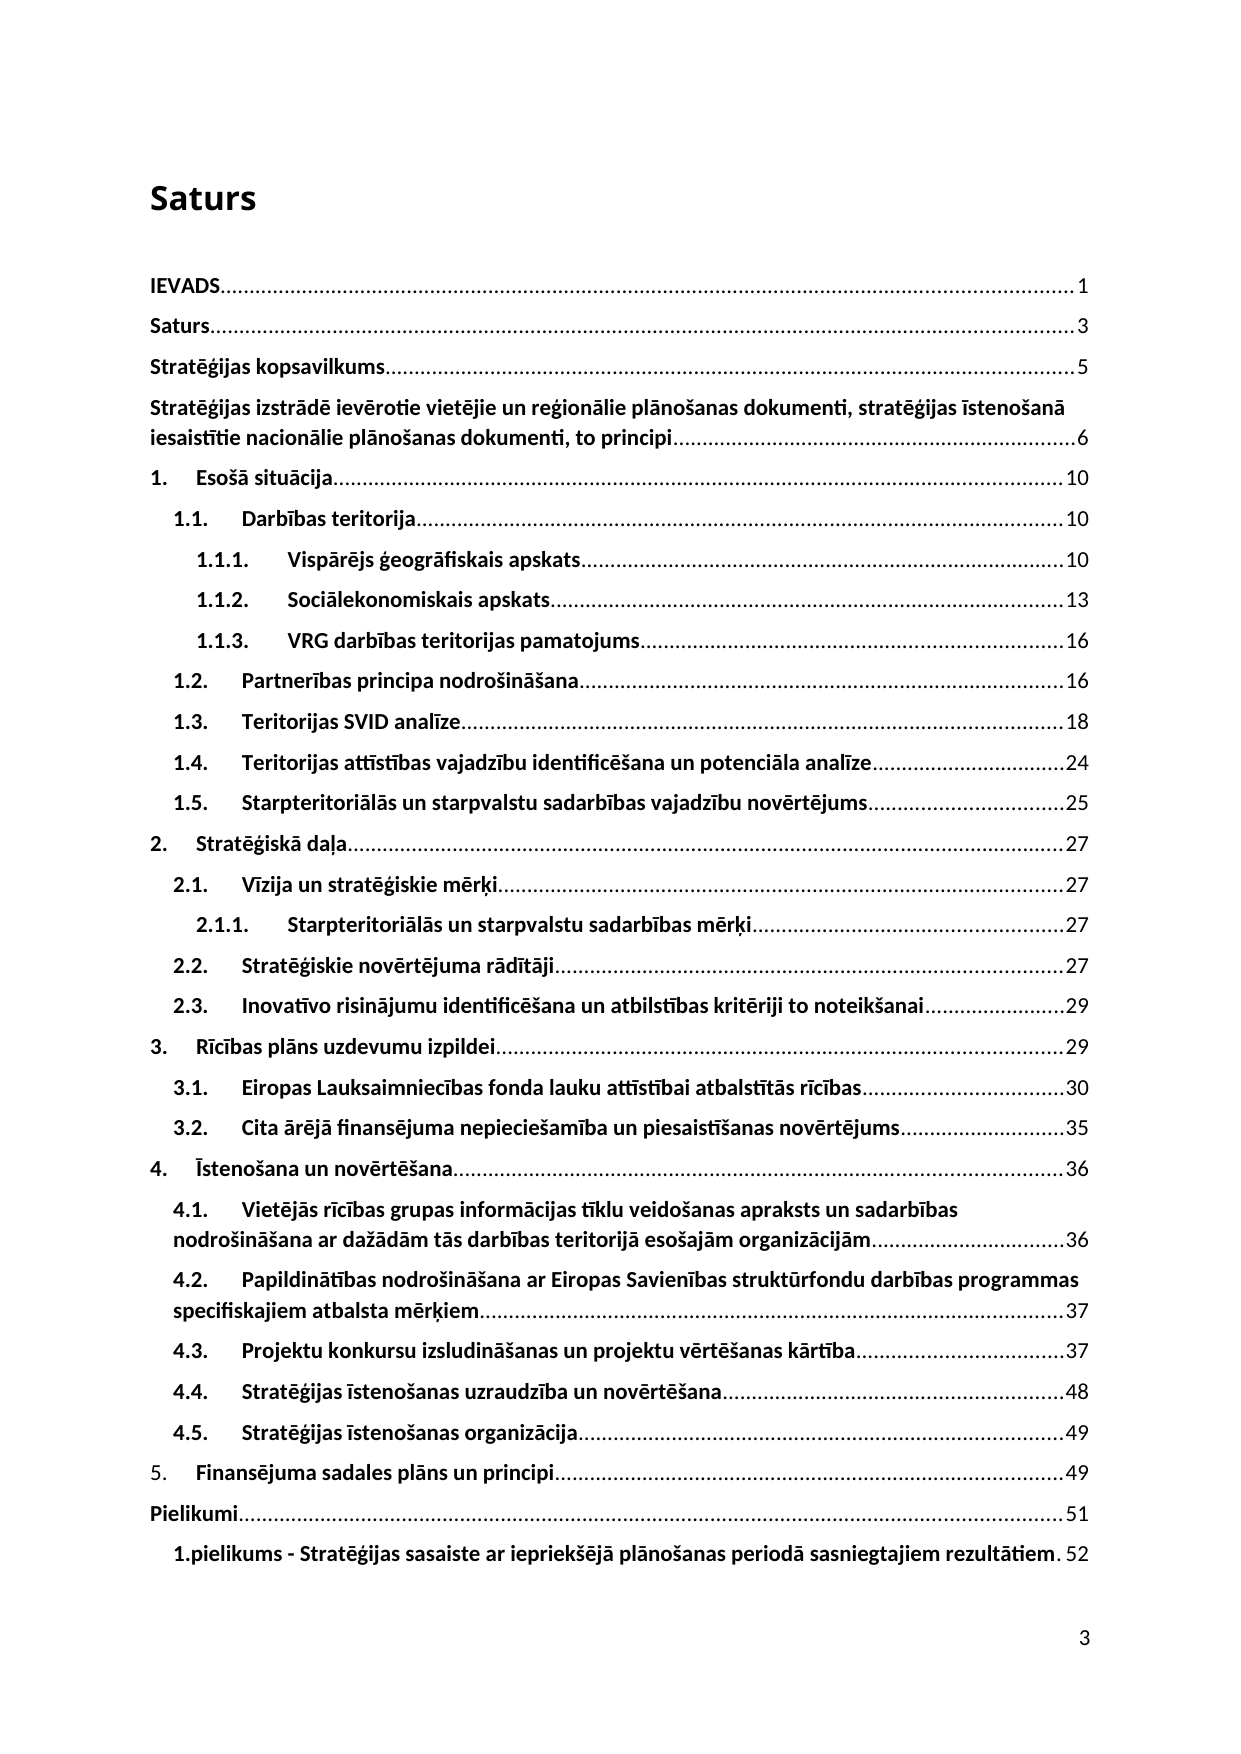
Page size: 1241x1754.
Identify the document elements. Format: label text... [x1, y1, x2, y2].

text 4.4. Stratēģijas īstenošanas uzraudzība un novērtēšana 48 [173, 1377, 1090, 1405]
text 2.3. Inovatīvo risinājumu identificēšana un atbilstības kritēriji to noteikšanai 29 [173, 992, 1090, 1020]
text 2. Stratēģiskā daļa 27 [150, 829, 1090, 857]
text Stratēģijas izstrādē ievērotie vietējie un reģionālie plānošanas dokumenti, stratēģijas īstenošanā iesaistītie nacionālie plānošanas dokumenti, to principi 6 [150, 393, 1090, 451]
text 2.1. Vīzija un stratēģiskie mērķi 27 [173, 870, 1090, 898]
text 5. Finansējuma sadales plāns un principi 49 [150, 1458, 1090, 1486]
text 2.1.1. Starpteritoriālās un starpvalstu sadarbības mērķi 27 [196, 910, 1090, 938]
text 4.5. Stratēģijas īstenošanas organizācija 49 [173, 1418, 1090, 1446]
text 3.1. Eiropas Lauksaimniecības fonda lauku attīstībai atbalstītās rīcības 30 [173, 1073, 1090, 1101]
text 1.3. Teritorijas SVID analīze 18 [173, 707, 1090, 735]
text 4. Īstenošana un novērtēšana 36 [150, 1154, 1090, 1182]
text 1.2. Partnerības principa nodrošināšana 16 [173, 667, 1090, 695]
text 4.1. Vietējās rīcības grupas informācijas tīklu veidošanas apraksts un sadarbības nodrošināšana ar dažādām tās darbības teritorijā esošajām organizācijām 36 [173, 1195, 1090, 1253]
text 1.4. Teritorijas attīstības vajadzību identificēšana un potenciāla analīze 24 [173, 748, 1090, 776]
text 1.1.2. Sociālekonomiskais apskats 13 [196, 585, 1090, 613]
text 1.pielikums - Stratēģijas sasaiste ar iepriekšējā plānošanas periodā sasniegtajiem rezultātiem 52 [173, 1539, 1090, 1568]
text 3.2. Cita ārējā finansējuma nepieciešamība un piesaistīšanas novērtējums 35 [173, 1113, 1090, 1142]
text 1.1. Darbības teritorija 10 [173, 504, 1090, 532]
text 4.2. Papildinātības nodrošināšana ar Eiropas Savienības struktūrfondu darbības programmas specifiskajiem atbalsta mērķiem 37 [173, 1266, 1090, 1324]
text 1.1.3. VRG darbības teritorijas pamatojums 16 [196, 626, 1090, 654]
text IEVADS 1 [150, 271, 1090, 299]
text Saturs 3 [150, 311, 1090, 339]
text Pielikumi 51 [150, 1499, 1090, 1527]
text 3. Rīcības plāns uzdevumu izpildei 29 [150, 1032, 1090, 1060]
text 1.1.1. Vispārējs ģeogrāfiskais apskats 10 [196, 545, 1090, 573]
text Stratēģijas kopsavilkums 5 [150, 352, 1090, 380]
subtitle Saturs [150, 175, 1090, 220]
text 1. Esošā situācija 10 [150, 463, 1090, 492]
text 1.5. Starpteritoriālās un starpvalstu sadarbības vajadzību novērtējums 25 [173, 788, 1090, 817]
text 2.2. Stratēģiskie novērtējuma rādītāji 27 [173, 951, 1090, 979]
text 4.3. Projektu konkursu izsludināšanas un projektu vērtēšanas kārtība 37 [173, 1336, 1090, 1364]
